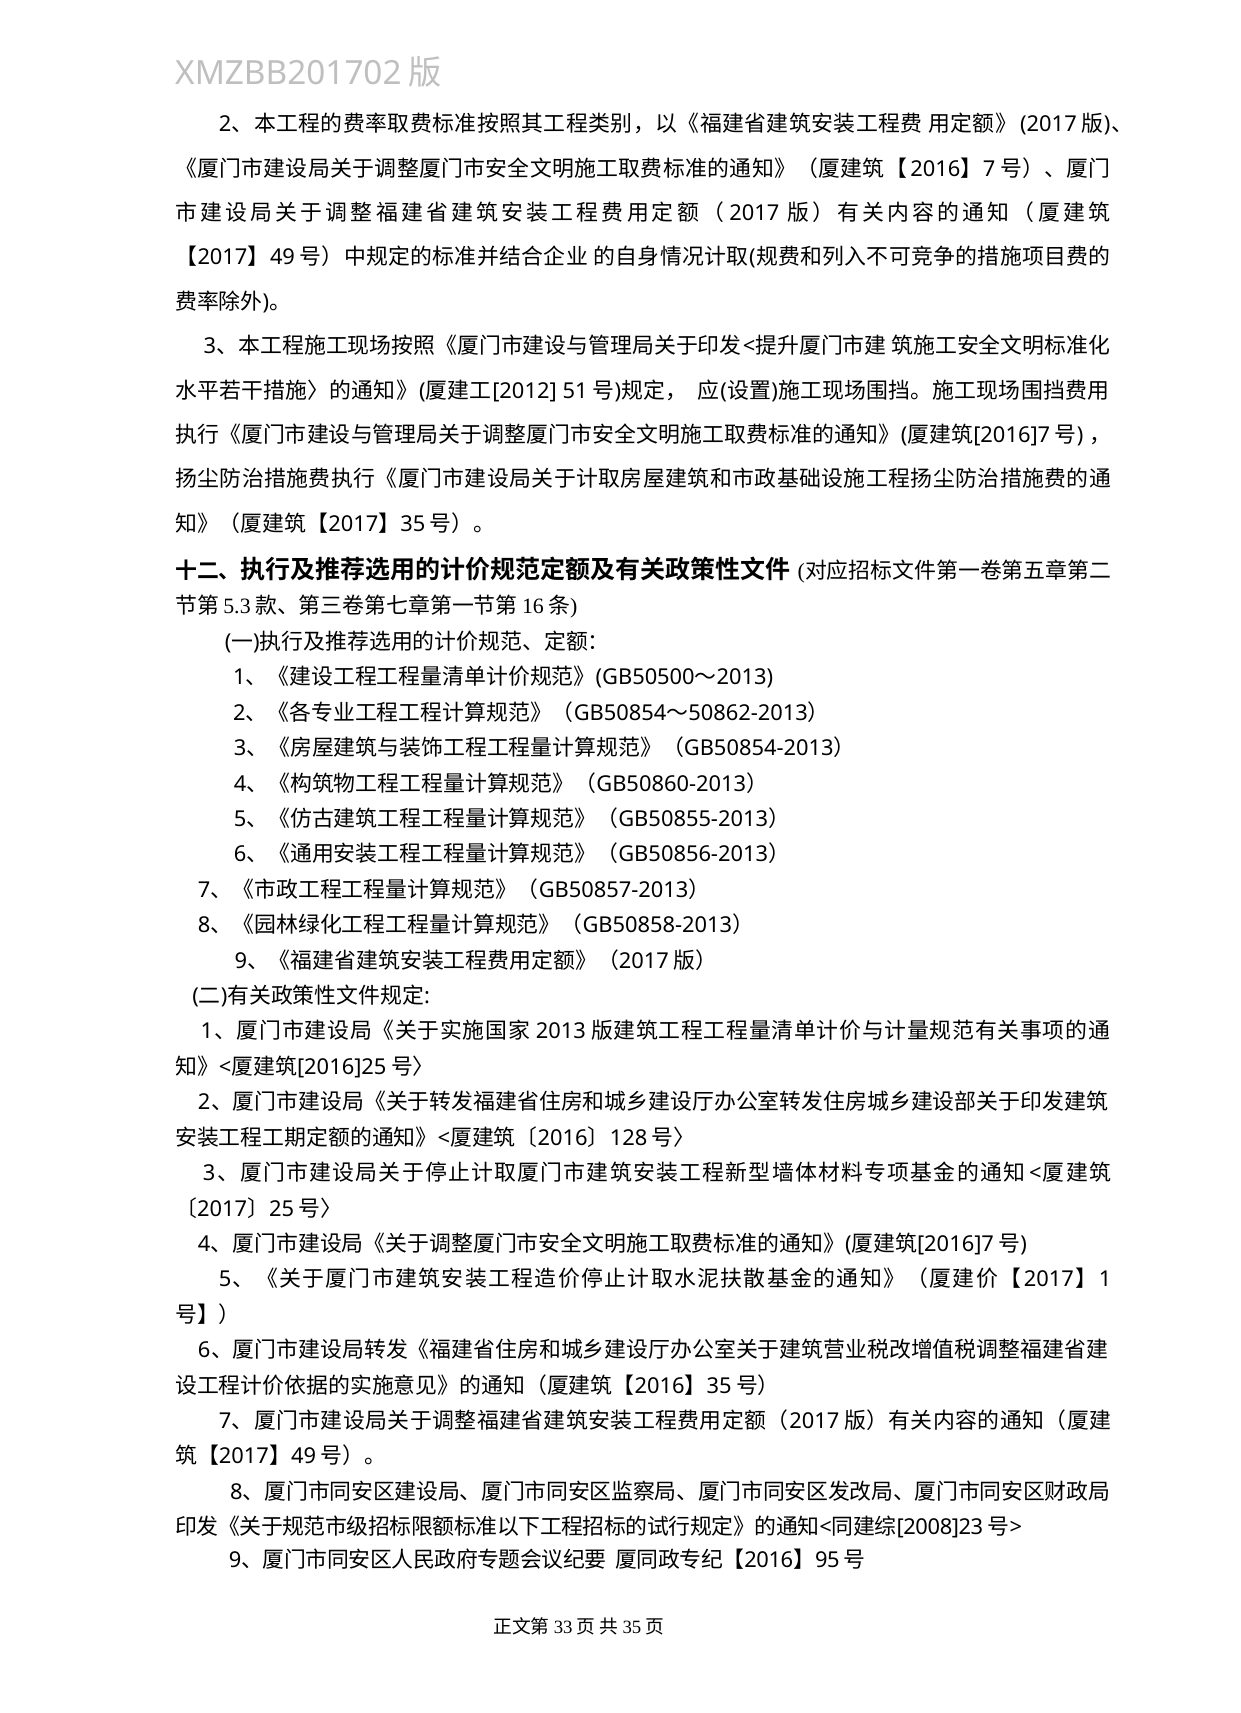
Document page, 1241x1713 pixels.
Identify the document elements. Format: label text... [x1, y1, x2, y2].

text 8、《园林绿化工程工程量计算规范》（GB50858-2013） [175, 904, 1111, 940]
text 5、《关于厦门市建筑安装工程造价停止计取水泥扶散基金的通知》（厦建价【2017】1号】） [175, 1258, 1111, 1329]
text 2、厦门市建设局《关于转发福建省住房和城乡建设厅办公室转发住房城乡建设部关于印发建筑安装工程工期定额的通知》<厦建筑〔2016〕128号〉 [175, 1081, 1111, 1152]
text 1、《建设工程工程量清单计价规范》(GB50500～2013) [175, 656, 1111, 692]
text 6、厦门市建设局转发《福建省住房和城乡建设厅办公室关于建筑营业税改增值税调整福建省建设工程计价依据的实施意见》的通知（厦建筑【2016】35号） [175, 1329, 1111, 1400]
text 4、厦门市建设局《关于调整厦门市安全文明施工取费标准的通知》(厦建筑[2016]7号) [175, 1223, 1111, 1258]
text 3、《房屋建筑与装饰工程工程量计算规范》（GB50854-2013） [175, 727, 1111, 763]
text 3、本工程施工现场按照《厦门市建设与管理局关于印发<提升厦门市建 筑施工安全文明标准化水平若干措施〉的通知》(厦建工[2012] 51号)规定， 应(设置)施工现场围挡。施工现场围挡费用执行《厦门市建设与管理局关于调整厦门市安全文明施工取费标准的通知》(厦建筑[2016]7号) ，扬尘防治措施费执行《厦门市建设局关于计取房屋建筑和市政基础设施工程扬尘防治措施费的通知》（厦建筑【2017】35号）。 [175, 328, 1111, 537]
text 6、《通用安装工程工程量计算规范》（GB50856-2013） [175, 833, 1111, 869]
text (一)执行及推荐选用的计价规范、定额： [219, 621, 1111, 656]
subtitle 执行及推荐选用的计价规范定额及有关政策性文件 (对应招标文件第一卷第五章第二节第5.3款、第三卷第七章第一节第16条) [175, 550, 1111, 621]
text 2、本工程的费率取费标准按照其工程类别，以《福建省建筑安装工程费 用定额》(2017版)、《厦门市建设局关于调整厦门市安全文明施工取费标准的通知》（厦建筑【2016】7号）、厦门市建设局关于调整福建省建筑安装工程费用定额（2017版）有关内容的通知（厦建筑【2017】49号）中规定的标准并结合企业 的自身情况计取(规费和列入不可竞争的措施项目费的费率除外)。 [175, 106, 1111, 316]
text 7、《市政工程工程量计算规范》（GB50857-2013） [175, 869, 1111, 904]
text 9、厦门市同安区人民政府专题会议纪要 厦同政专纪【2016】95号 [175, 1542, 1111, 1573]
text 3、厦门市建设局关于停止计取厦门市建筑安装工程新型墙体材料专项基金的通知<厦建筑〔2017〕25号〉 [175, 1152, 1111, 1223]
text 5、《仿古建筑工程工程量计算规范》（GB50855-2013） [175, 798, 1111, 833]
text 2、《各专业工程工程计算规范》（GB50854～50862-2013） [175, 692, 1111, 727]
text (二)有关政策性文件规定: [175, 975, 1111, 1011]
text 1、厦门市建设局《关于实施国家2013版建筑工程工程量清单计价与计量规范有关事项的通知》<厦建筑[2016]25号〉 [175, 1011, 1111, 1081]
text 9、《福建省建筑安装工程费用定额》（2017版） [175, 940, 1111, 975]
text 7、厦门市建设局关于调整福建省建筑安装工程费用定额（2017版）有关内容的通知（厦建筑【2017】49号）。 [175, 1400, 1111, 1471]
text 4、《构筑物工程工程量计算规范》（GB50860-2013） [175, 763, 1111, 798]
text 8、厦门市同安区建设局、厦门市同安区监察局、厦门市同安区发改局、厦门市同安区财政局印发《关于规范市级招标限额标准以下工程招标的试行规定》的通知<同建综[2008]23号> [175, 1471, 1111, 1542]
